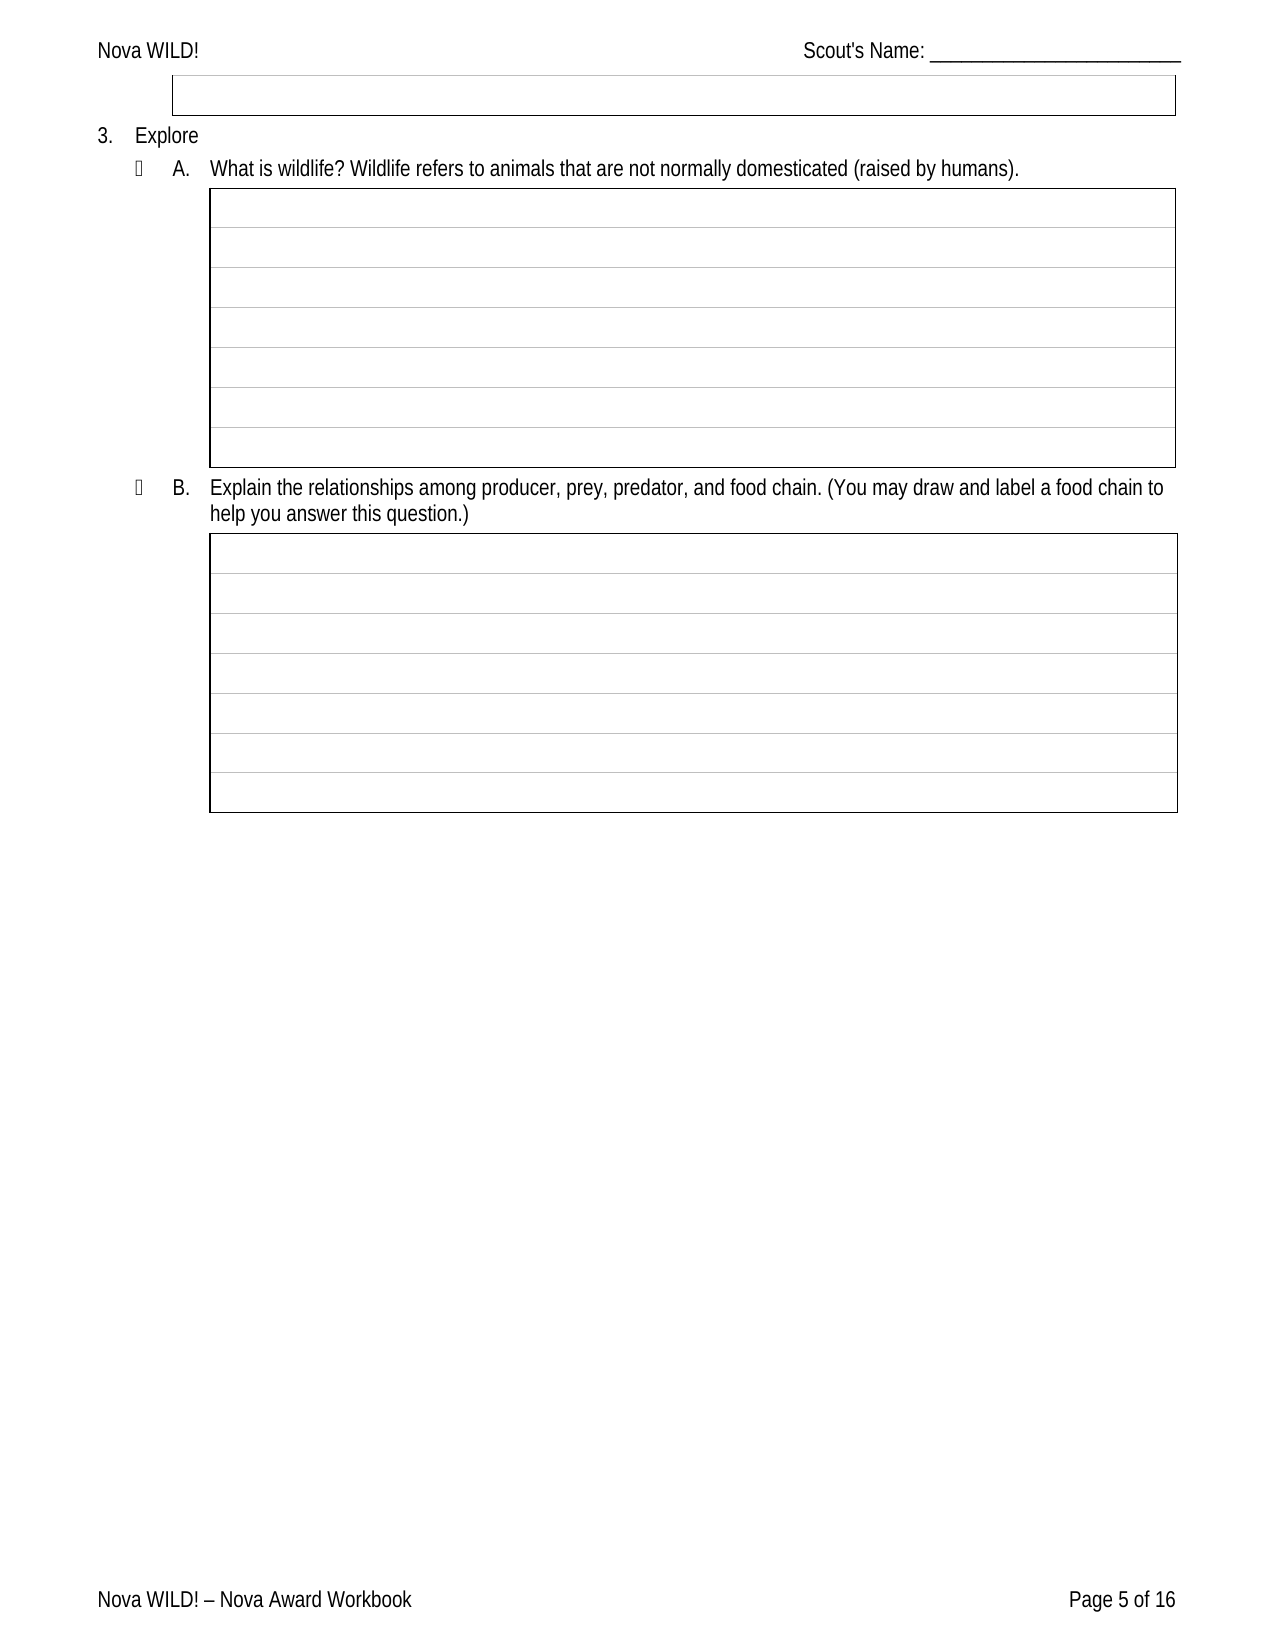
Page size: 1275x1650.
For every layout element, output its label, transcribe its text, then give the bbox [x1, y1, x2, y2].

table_cell [211, 654, 1177, 692]
table_header [211, 189, 1175, 227]
table_cell [211, 773, 1177, 812]
text B. Explain the relationships among producer, prey, predator, and food chain. (You may draw and label a food chain to help you answer this question.) [135, 474, 1177, 527]
table_cell [211, 614, 1177, 653]
table_cell [211, 268, 1175, 307]
table_cell [211, 428, 1175, 467]
table_cell [211, 228, 1175, 267]
table_cell [211, 348, 1175, 387]
table_header [211, 534, 1177, 573]
table_cell [211, 734, 1177, 772]
table_cell [211, 308, 1175, 347]
text 3. Explore [97, 122, 1177, 148]
table_cell [211, 388, 1175, 427]
text A. What is wildlife? Wildlife refers to animals that are not normally domesticated (raised by humans). [135, 155, 1177, 181]
table_cell [173, 76, 1175, 115]
table_cell [211, 574, 1177, 613]
table_cell [211, 694, 1177, 732]
